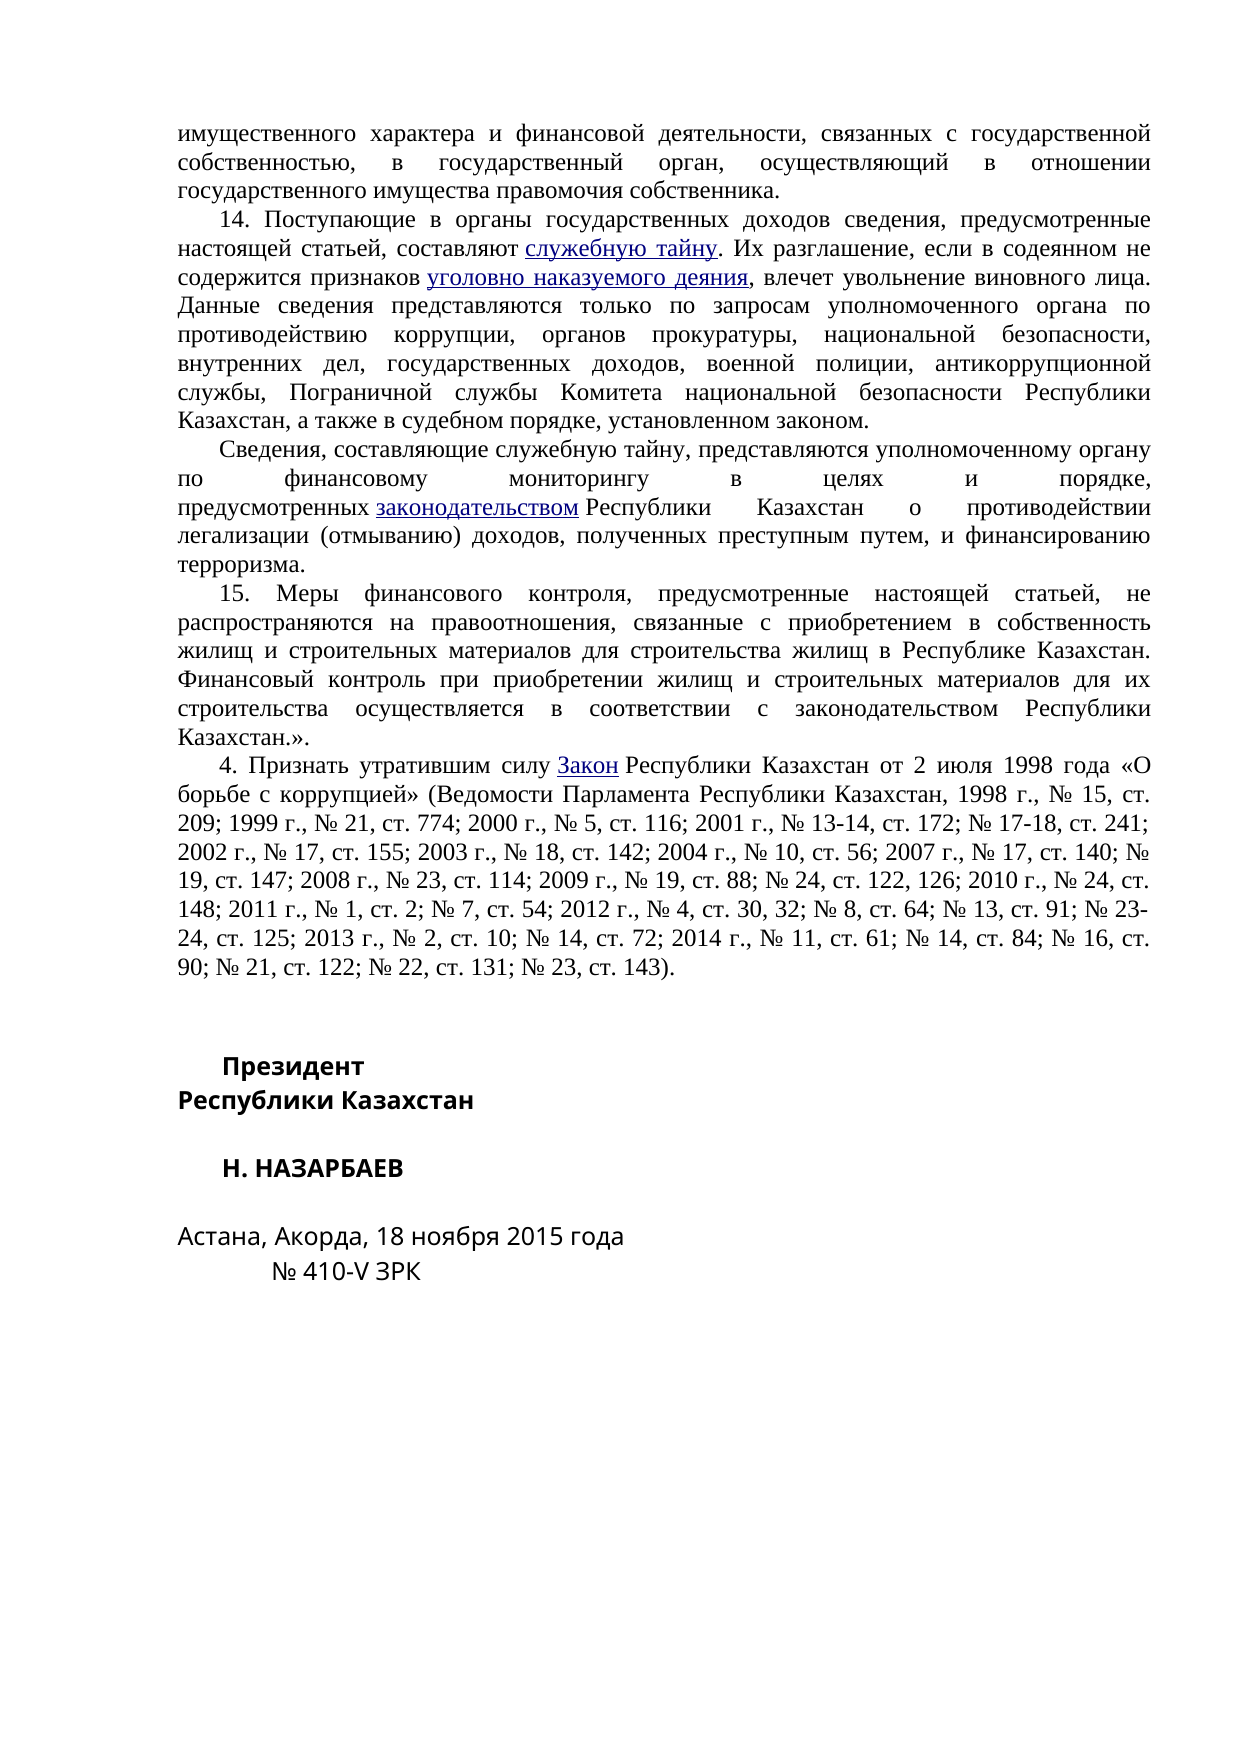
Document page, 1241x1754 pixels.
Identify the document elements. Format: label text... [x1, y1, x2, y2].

text 14. Поступающие в органы государственных доходов сведения, предусмотренные настоящей статьей, составляют служебную тайну. Их разглашение, если в содеянном не содержится признаков уголовно наказуемого деяния, влечет увольнение виновного лица. Данные сведения представляются только по запросам уполномоченного органа по противодействию коррупции, органов прокуратуры, национальной безопасности, внутренних дел, государственных доходов, военной полиции, антикоррупционной службы, Пограничной службы Комитета национальной безопасности Республики Казахстан, а также в судебном порядке, установленном законом. [177, 204, 1152, 434]
text Н. НАЗАРБАЕВ [177, 1151, 1152, 1185]
text Астана, Акорда, 18 ноября 2015 года [177, 1219, 1152, 1253]
text Сведения, составляющие служебную тайну, представляются уполномоченному органу по финансовому мониторингу в целях и порядке, предусмотренных законодательством Республики Казахстан о противодействии легализации (отмыванию) доходов, полученных преступным путем, и финансированию терроризма. [177, 434, 1152, 578]
text Президент [177, 1049, 1152, 1083]
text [177, 118, 1152, 204]
text Республики Казахстан [177, 1083, 1152, 1117]
text № 410-V ЗРК [177, 1253, 1152, 1287]
text 15. Меры финансового контроля, предусмотренные настоящей статьей, не распространяются на правоотношения, связанные с приобретением в собственность жилищ и строительных материалов для строительства жилищ в Республике Казахстан. Финансовый контроль при приобретении жилищ и строительных материалов для их строительства осуществляется в соответствии с законодательством Республики Казахстан.». [177, 578, 1152, 751]
text 4. Признать утратившим силу Закон Республики Казахстан от 2 июля 1998 года «О борьбе с коррупцией» (Ведомости Парламента Республики Казахстан, 1998 г., № 15, ст. 209; 1999 г., № 21, ст. 774; 2000 г., № 5, ст. 116; 2001 г., № 13-14, ст. 172; № 17-18, ст. 241; 2002 г., № 17, ст. 155; 2003 г., № 18, ст. 142; 2004 г., № 10, ст. 56; 2007 г., № 17, ст. 140; № 19, ст. 147; 2008 г., № 23, ст. 114; 2009 г., № 19, ст. 88; № 24, ст. 122, 126; 2010 г., № 24, ст. 148; 2011 г., № 1, ст. 2; № 7, ст. 54; 2012 г., № 4, ст. 30, 32; № 8, ст. 64; № 13, ст. 91; № 23-24, ст. 125; 2013 г., № 2, ст. 10; № 14, ст. 72; 2014 г., № 11, ст. 61; № 14, ст. 84; № 16, ст. 90; № 21, ст. 122; № 22, ст. 131; № 23, ст. 143). [177, 751, 1152, 981]
